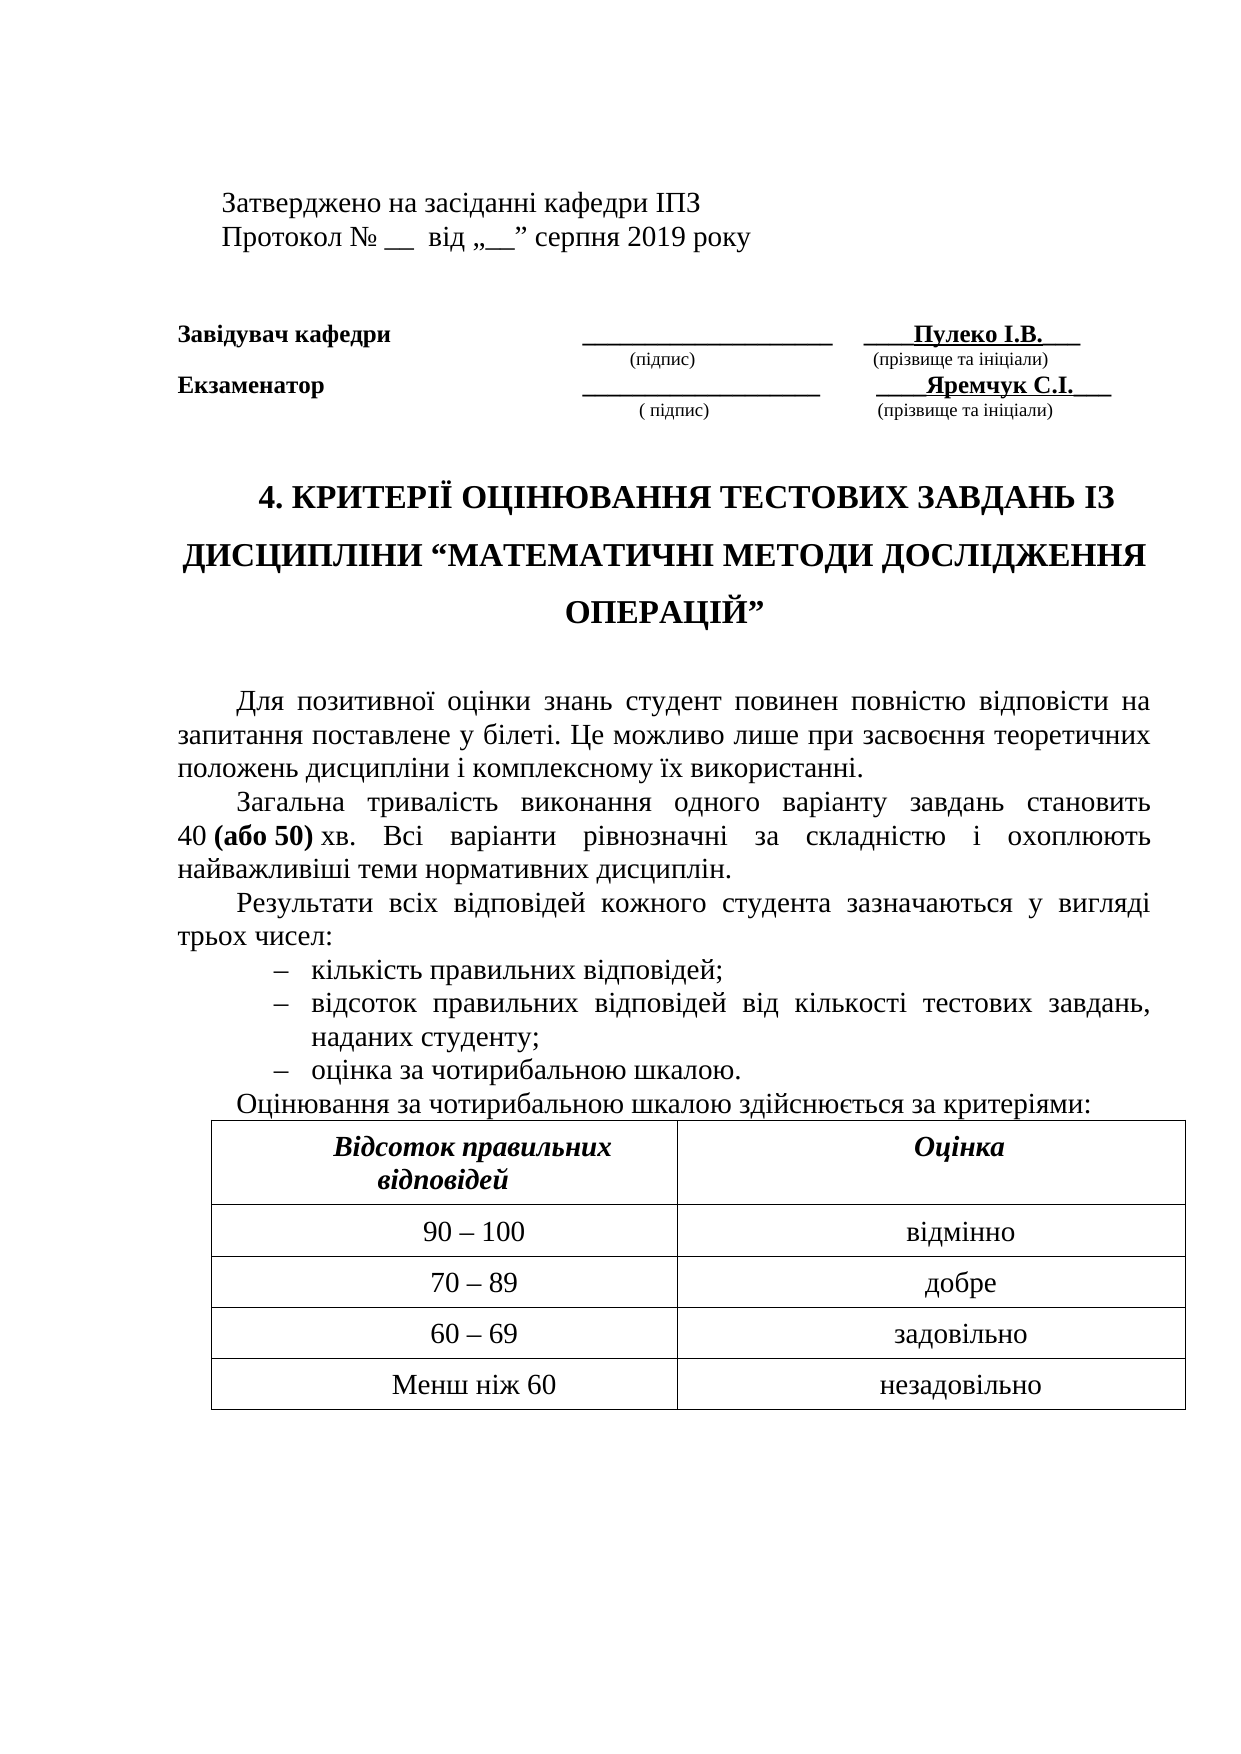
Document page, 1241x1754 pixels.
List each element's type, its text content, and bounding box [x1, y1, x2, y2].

table_cell 60 – 69 [212, 1308, 677, 1358]
text Екзаменатор ___________________ ____Яремчук С.І.___ [177, 370, 1152, 398]
table_cell незадовільно [678, 1359, 1185, 1409]
text Протокол № __ від „__” серпня 2019 року [177, 219, 1152, 252]
table_cell 70 – 89 [212, 1257, 677, 1307]
text Оцінювання за чотирибальною шкалою здійснюється за критеріями: [177, 1086, 1152, 1119]
text ( підпис) (прізвище та ініціали) [295, 398, 1152, 420]
list кількість правильних відповідей; [274, 952, 1152, 985]
list оцінка за чотирибальною шкалою. [274, 1052, 1152, 1086]
text 4. КРИТЕРІЇ ОЦІНЮВАННЯ ТЕСТОВИХ ЗАВДАНЬ ІЗ ДИСЦИПЛІНИ “МАТЕМАТИЧНІ МЕТОДИ ДОСЛІДЖЕННЯ ОПЕРАЦІЙ” [177, 477, 1152, 631]
list відсоток правильних відповідей від кількості тестових завдань, наданих студенту; [274, 985, 1152, 1052]
table_cell добре [678, 1257, 1185, 1307]
table_cell Менш ніж 60 [212, 1359, 677, 1409]
text Затверджено на засіданні кафедри ІПЗ [177, 185, 1152, 219]
text Результати всіх відповідей кожного студента зазначаються у вигляді трьох чисел: [177, 885, 1152, 952]
table_cell 90 – 100 [212, 1205, 677, 1256]
text Для позитивної оцінки знань студент повинен повністю відповісти на запитання поставлене у білеті. Це можливо лише при засвоєння теоретичних положень дисципліни і комплексному їх використанні. [177, 683, 1152, 784]
table_header Відсоток правильних відповідей [212, 1121, 677, 1204]
text Загальна тривалість виконання одного варіанту завдань становить 40 (або 50) хв. Всі варіанти рівнозначні за складністю і охоплюють найважливіші теми нормативних дисциплін. [177, 784, 1152, 885]
text (підпис) (прізвище та ініціали) [295, 348, 1152, 370]
text Завідувач кафедри ____________________ ____Пулеко І.В.___ [177, 319, 1152, 348]
table_cell задовільно [678, 1308, 1185, 1358]
table_cell відмінно [678, 1205, 1185, 1256]
table_header Оцінка [678, 1121, 1185, 1204]
